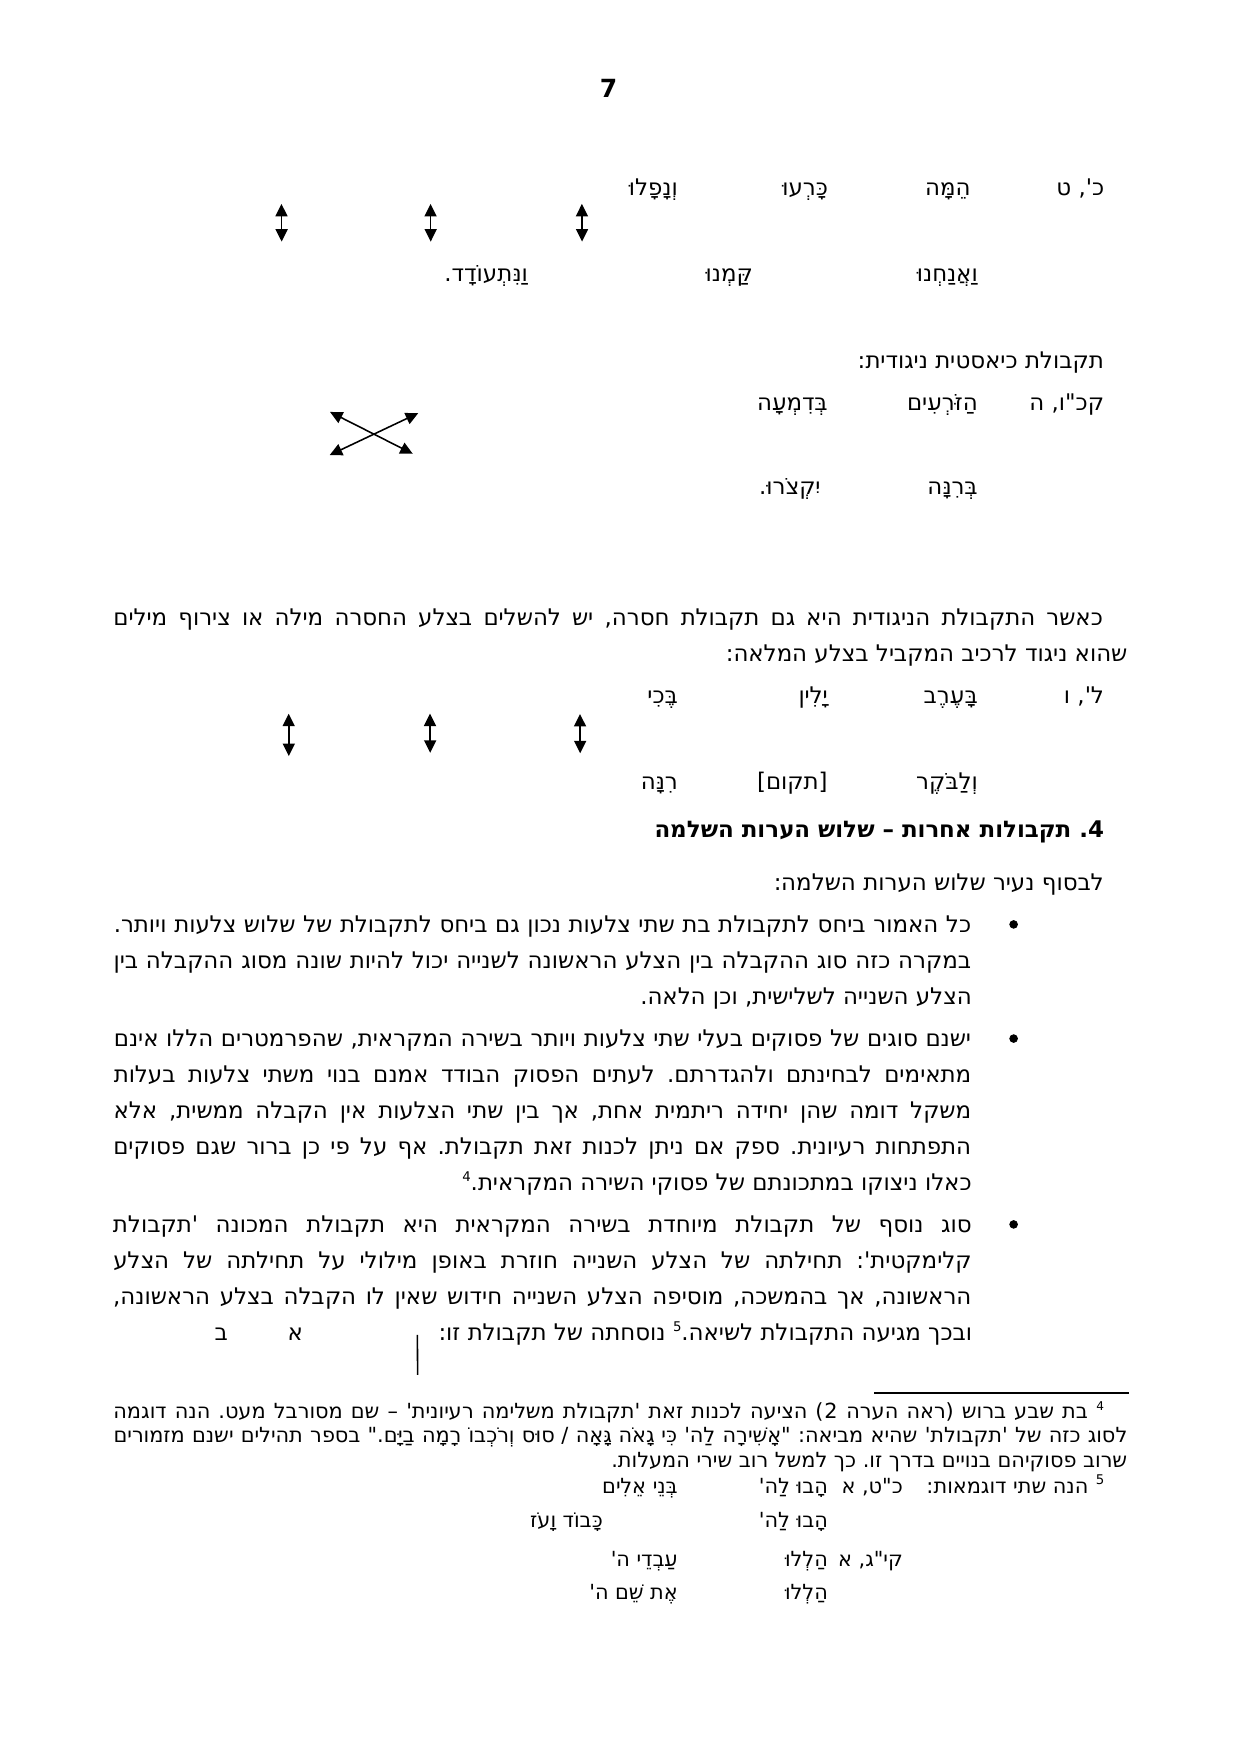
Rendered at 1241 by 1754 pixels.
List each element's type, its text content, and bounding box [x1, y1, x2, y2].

text לבסוף נעיר שלוש הערות השלמה: [112, 869, 1128, 896]
text בְּרִנָּה יִקְצֹרוּ. [112, 473, 1053, 500]
list סוג נוסף של תקבולת מיוחדת בשירה המקראית היא תקבולת המכונה 'תקבולת קלימקטית': תחילתה של הצלע השנייה חוזרת באופן מילולי על תחילתה של הצלע הראשונה, אך בהמשכה, מוסיפה הצלע השנייה חידוש שאין לו הקבלה בצלע הראשונה, ובכך מגיעה התקבולת לשיאה. נוסחתה של תקבולת זו: א ב [112, 1211, 1009, 1346]
text וַאֲנַחְנוּ קַּמְנוּ וַנִּתְעוֹדָד. [112, 261, 1128, 287]
text קכ"ו, ה הַזֹּרְעִים בְּדִמְעָה [112, 389, 1128, 416]
text וְלַבֹּקֶר [תקום] רִנָּה [112, 768, 1053, 795]
text כאשר התקבולת הניגודית היא גם תקבולת חסרה, יש להשלים בצלע החסרה מילה או צירוף מילים שהוא ניגוד לרכיב המקביל בצלע המלאה: [112, 604, 1128, 666]
list כל האמור ביחס לתקבולת בת שתי צלעות נכון גם ביחס לתקבולת של שלוש צלעות ויותר. במקרה כזה סוג ההקבלה בין הצלע הראשונה לשנייה יכול להיות שונה מסוג ההקבלה בין הצלע השנייה לשלישית, וכן הלאה. [112, 911, 1009, 1010]
text כ', ט הֵמָּה כָּרְעוּ וְנָפָלוּ [112, 174, 1128, 201]
text ל', ו בָּעֶרֶב יָלִין בֶּכִי [112, 682, 1128, 708]
list ישנם סוגים של פסוקים בעלי שתי צלעות ויותר בשירה המקראית, שהפרמטרים הללו אינם מתאימים לבחינתם ולהגדרתם. לעתים הפסוק הבודד אמנם בנוי משתי צלעות בעלות משקל דומה שהן יחידה ריתמית אחת, אך בין שתי הצלעות אין הקבלה ממשית, אלא התפתחות רעיונית. ספק אם ניתן לכנות זאת תקבולת. אף על פי כן ברור שגם פסוקים כאלו ניצוקו במתכונתם של פסוקי השירה המקראית. [112, 1025, 1009, 1196]
text תקבולת כיאסטית ניגודית: [112, 347, 1128, 373]
subtitle 4. תקבולות אחרות – שלוש הערות השלמה [112, 817, 1128, 843]
